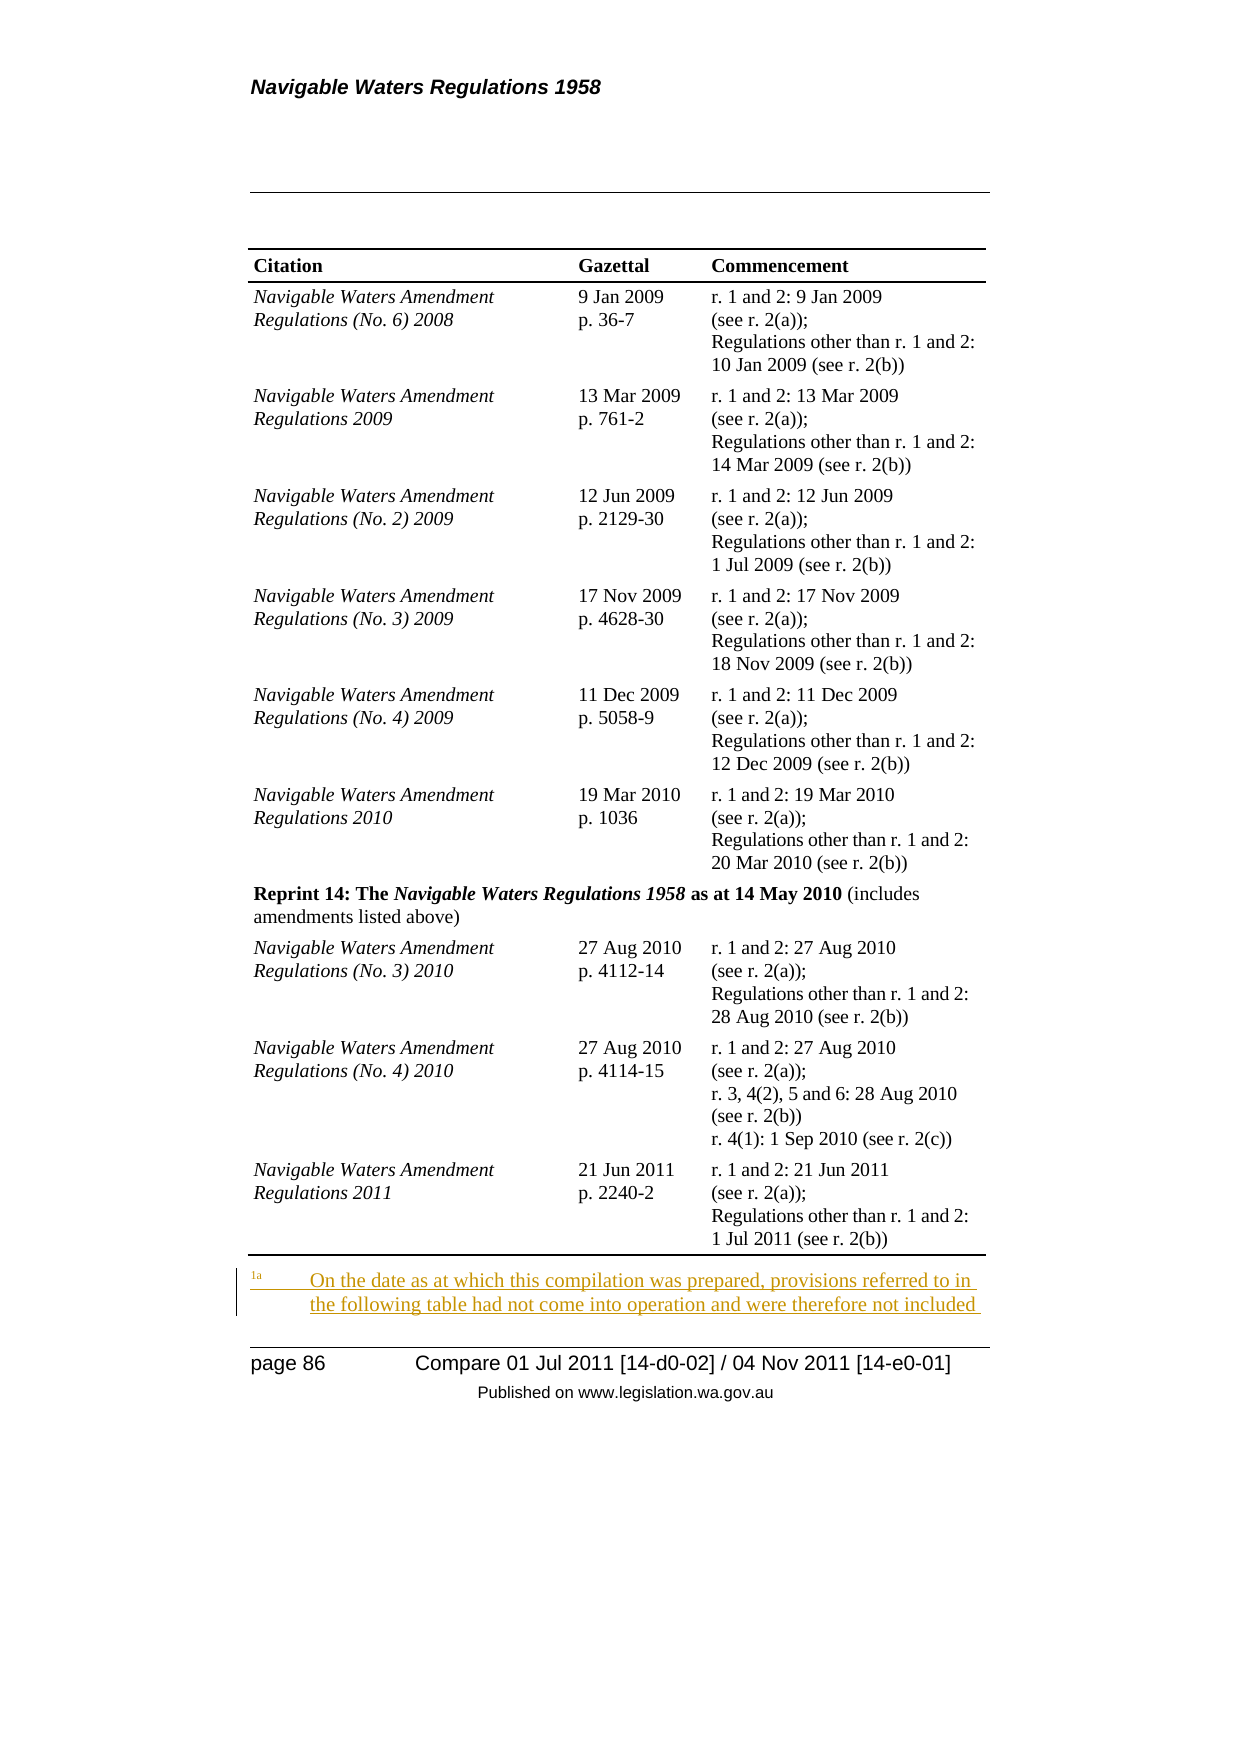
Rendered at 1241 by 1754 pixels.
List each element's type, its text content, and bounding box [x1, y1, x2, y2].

table_cell r. 1 and 2: 11 Dec 2009 (see r. 2(a)); Regulations other than r. 1 and 2: 12 Dec 2009 (see r. 2(b)) [705, 679, 986, 779]
table_cell 11 Dec 2009 p. 5058-9 [572, 679, 705, 779]
table_cell Navigable Waters Amendment Regulations (No. 2) 2009 [248, 480, 572, 579]
table_cell Navigable Waters Amendment Regulations 2011 [248, 1154, 572, 1254]
table_cell 9 Jan 2009 p. 36-7 [572, 283, 705, 380]
table_cell 27 Aug 2010 p. 4114-15 [572, 1032, 705, 1154]
table_cell r. 1 and 2: 13 Mar 2009 (see r. 2(a)); Regulations other than r. 1 and 2: 14 Mar 2009 (see r. 2(b)) [705, 380, 986, 480]
table_cell Navigable Waters Amendment Regulations 2009 [248, 380, 572, 480]
table_header Citation [248, 250, 572, 281]
table_cell 17 Nov 2009 p. 4628-30 [572, 580, 705, 679]
table_cell Navigable Waters Amendment Regulations 2010 [248, 779, 572, 878]
table_cell r. 1 and 2: 19 Mar 2010 (see r. 2(a)); Regulations other than r. 1 and 2: 20 Mar 2010 (see r. 2(b)) [705, 779, 986, 878]
table_cell 19 Mar 2010 p. 1036 [572, 779, 705, 878]
table_cell 21 Jun 2011 p. 2240-2 [572, 1154, 705, 1254]
table_cell Reprint 14: The Navigable Waters Regulations 1958 as at 14 May 2010 (includes amendments listed above) [248, 878, 986, 932]
table_header Commencement [705, 250, 986, 281]
table_cell r. 1 and 2: 27 Aug 2010 (see r. 2(a)); r. 3, 4(2), 5 and 6: 28 Aug 2010 (see r. 2(b)) r. 4(1): 1 Sep 2010 (see r. 2(c)) [705, 1032, 986, 1154]
table_cell r. 1 and 2: 9 Jan 2009 (see r. 2(a)); Regulations other than r. 1 and 2: 10 Jan 2009 (see r. 2(b)) [705, 283, 986, 380]
table_cell 27 Aug 2010 p. 4112-14 [572, 932, 705, 1032]
table_cell r. 1 and 2: 12 Jun 2009 (see r. 2(a)); Regulations other than r. 1 and 2: 1 Jul 2009 (see r. 2(b)) [705, 480, 986, 579]
table_header Gazettal [572, 250, 705, 281]
table_cell r. 1 and 2: 21 Jun 2011 (see r. 2(a)); Regulations other than r. 1 and 2: 1 Jul 2011 (see r. 2(b)) [705, 1154, 986, 1254]
table_cell Navigable Waters Amendment Regulations (No. 3) 2010 [248, 932, 572, 1032]
table_cell 12 Jun 2009 p. 2129-30 [572, 480, 705, 579]
table_cell Navigable Waters Amendment Regulations (No. 4) 2009 [248, 679, 572, 779]
table_cell 13 Mar 2009 p. 761-2 [572, 380, 705, 480]
table_cell r. 1 and 2: 27 Aug 2010 (see r. 2(a)); Regulations other than r. 1 and 2: 28 Aug 2010 (see r. 2(b)) [705, 932, 986, 1032]
table_cell Navigable Waters Amendment Regulations (No. 6) 2008 [248, 283, 572, 380]
table_cell Navigable Waters Amendment Regulations (No. 3) 2009 [248, 580, 572, 679]
table_cell Navigable Waters Amendment Regulations (No. 4) 2010 [248, 1032, 572, 1154]
table_cell r. 1 and 2: 17 Nov 2009 (see r. 2(a)); Regulations other than r. 1 and 2: 18 Nov 2009 (see r. 2(b)) [705, 580, 986, 679]
